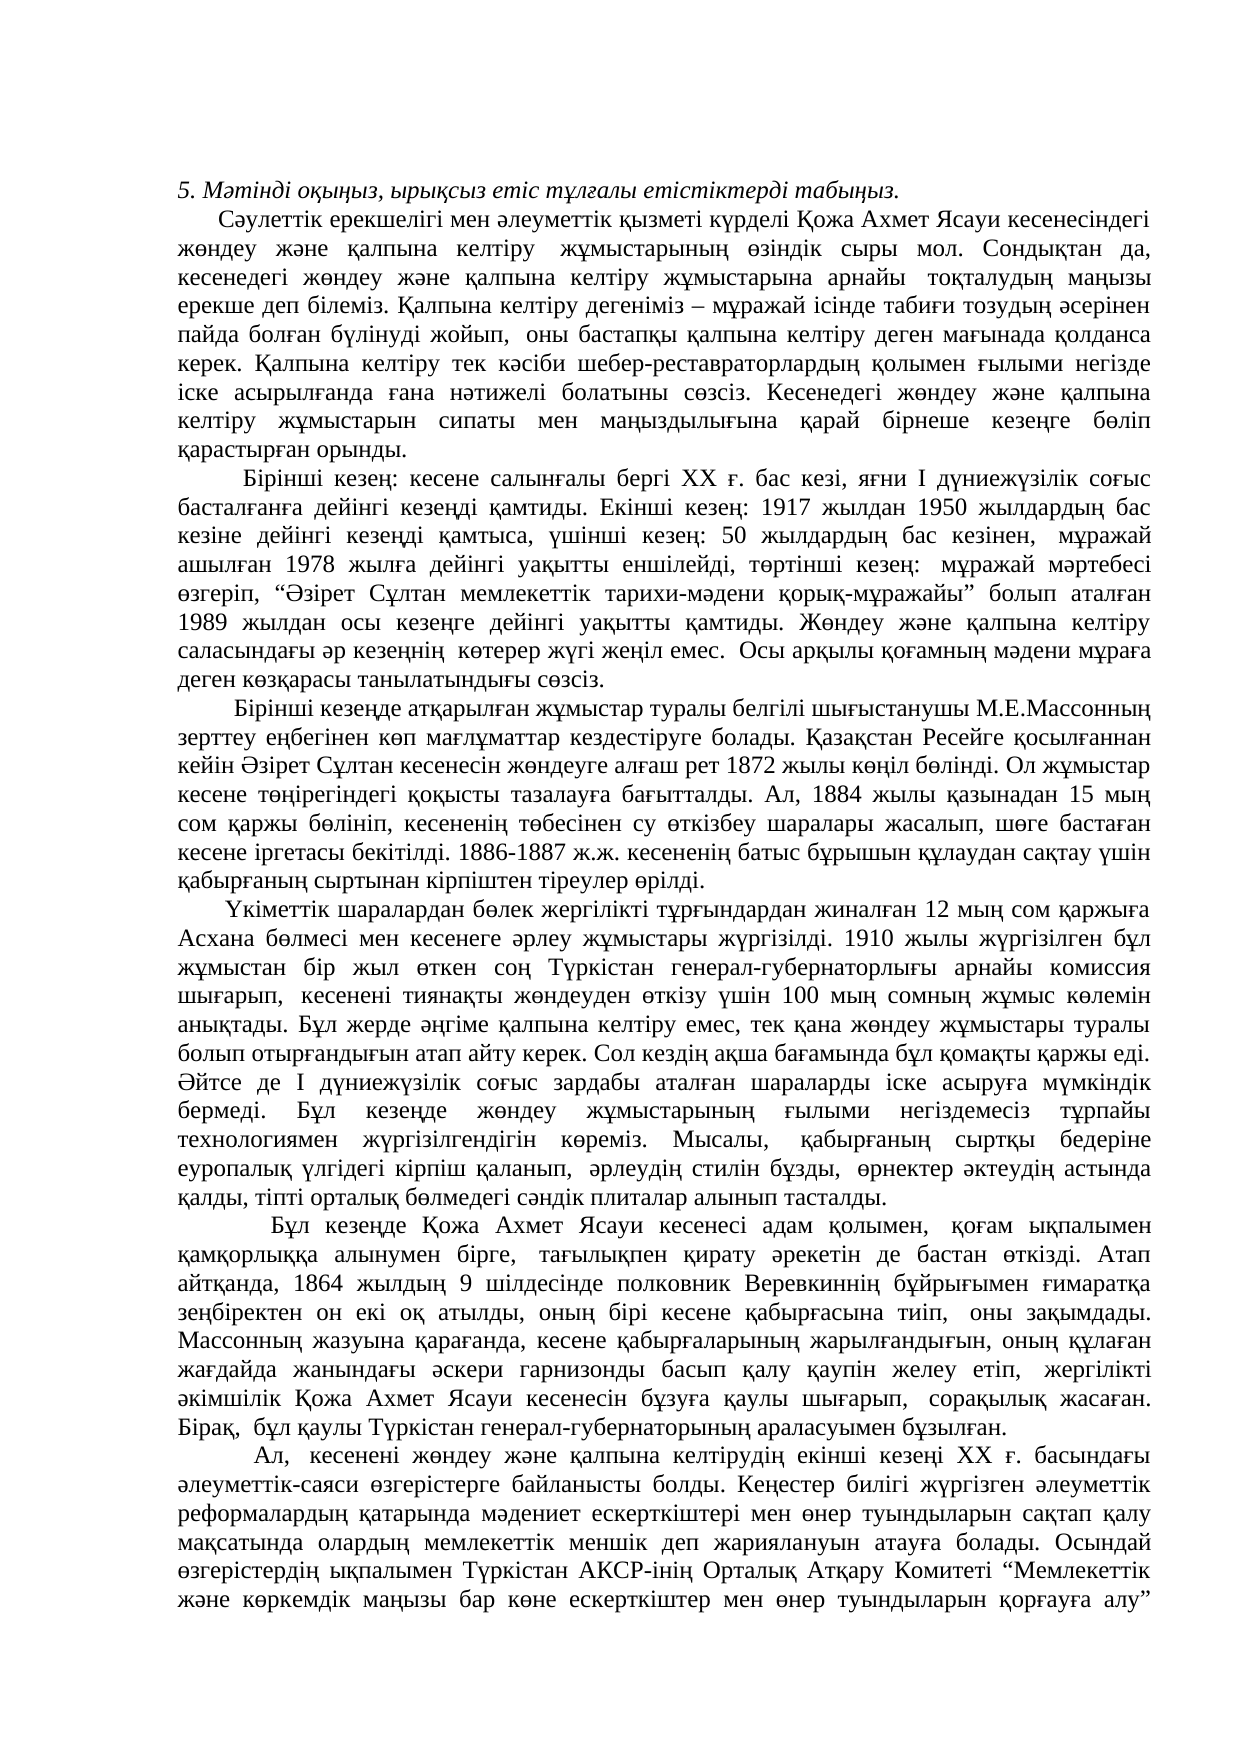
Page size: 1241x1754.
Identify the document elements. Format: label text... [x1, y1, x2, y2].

text 5. Мәтінді оқыңыз, ырықсыз етіс тұлғалы етістіктерді табыңыз. [177, 176, 1152, 204]
text Үкіметтік шаралардан бөлек жергілікті тұрғындардан жиналған 12 мың сом қаржыға Асхана бөлмесі мен кесенеге әрлеу жұмыстары жүргізілді. 1910 жылы жүргізілген бұл жұмыстан бір жыл өткен соң Түркістан генерал-губернаторлығы арнайы комиссия шығарып, кесенені тиянақты жөндеуден өткізу үшін 100 мың сомның жұмыс көлемін анықтады. Бұл жерде әңгіме қалпына келтіру емес, тек қана жөндеу жұмыстары туралы болып отырғандығын атап айту керек. Сол кездің ақша бағамында бұл қомақты қаржы еді. Әйтсе де І дүниежүзілік соғыс зардабы аталған шараларды іске асыруға мүмкіндік бермеді. Бұл кезеңде жөндеу жұмыстарының ғылыми негіздемесіз тұрпайы технологиямен жүргізілгендігін көреміз. Мысалы, қабырғаның сыртқы бедеріне еуропалық үлгідегі кірпіш қаланып, әрлеудің стилін бұзды, өрнектер әктеудің астында қалды, тіпті орталық бөлмедегі сәндік плиталар алынып тасталды. [177, 894, 1152, 1211]
text Бірінші кезеңде атқарылған жұмыстар туралы белгілі шығыстанушы М.Е.Массонның зерттеу еңбегінен көп мағлұматтар кездестіруге болады. Қазақстан Ресейге қосылғаннан кейін Әзірет Сұлтан кесенесін жөндеуге алғаш рет 1872 жылы көңіл бөлінді. Ол жұмыстар кесене төңірегіндегі қоқысты тазалауға бағытталды. Ал, 1884 жылы қазынадан 15 мың сом қаржы бөлініп, кесененің төбесінен су өткізбеу шаралары жасалып, шөге бастаған кесене іргетасы бекітілді. 1886-1887 ж.ж. кесененің батыс бұрышын құлаудан сақтау үшін қабырғаның сыртынан кірпіштен тіреулер өрілді. [177, 693, 1152, 894]
text Бұл кезеңде Қожа Ахмет Ясауи кесенесі адам қолымен, қоғам ықпалымен қамқорлыққа алынумен бірге, тағылықпен қирату әрекетін де бастан өткізді. Атап айтқанда, 1864 жылдың 9 шілдесінде полковник Веревкиннің бұйрығымен ғимаратқа зеңбіректен он екі оқ атылды, оның бірі кесене қабырғасына тиіп, оны зақымдады. Массонның жазуына қарағанда, кесене қабырғаларының жарылғандығын, оның құлаған жағдайда жанындағы әскери гарнизонды басып қалу қаупін желеу етіп, жергілікті әкімшілік Қожа Ахмет Ясауи кесенесін бұзуға қаулы шығарып, сорақылық жасаған. Бірақ, бұл қаулы Түркістан генерал-губернаторының араласуымен бұзылған. [177, 1211, 1152, 1441]
text Сәулеттік ерекшелігі мен әлеуметтік қызметі күрделі Қожа Ахмет Ясауи кесенесіндегі жөндеу және қалпына келтіру жұмыстарының өзіндік сыры мол. Сондықтан да, кесенедегі жөндеу және қалпына келтіру жұмыстарына арнайы тоқталудың маңызы ерекше деп білеміз. Қалпына келтіру дегеніміз – мұражай ісінде табиғи тозудың әсерінен пайда болған бүлінуді жойып, оны бастапқы қалпына келтіру деген мағынада қолданса керек. Қалпына келтіру тек кәсіби шебер-реставраторлардың қолымен ғылыми негізде іске асырылғанда ғана нәтижелі болатыны сөзсіз. Кесенедегі жөндеу және қалпына келтіру жұмыстарын сипаты мен маңыздылығына қарай бірнеше кезеңге бөліп қарастырған орынды. [177, 204, 1152, 463]
text Бірінші кезең: кесене салынғалы бергі ХХ ғ. бас кезі, яғни І дүниежүзілік соғыс басталғанға дейінгі кезеңді қамтиды. Екінші кезең: 1917 жылдан 1950 жылдардың бас кезіне дейінгі кезеңді қамтыса, үшінші кезең: 50 жылдардың бас кезінен, мұражай ашылған 1978 жылға дейінгі уақытты еншілейді, төртінші кезең: мұражай мәртебесі өзгеріп, “Әзірет Сұлтан мемлекеттік тарихи-мәдени қорық-мұражайы” болып аталған 1989 жылдан осы кезеңге дейінгі уақытты қамтиды. Жөндеу және қалпына келтіру саласындағы әр кезеңнің көтерер жүгі жеңіл емес. Осы арқылы қоғамның мәдени мұраға деген көзқарасы танылатындығы сөзсіз. [177, 463, 1152, 693]
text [177, 1441, 1152, 1613]
